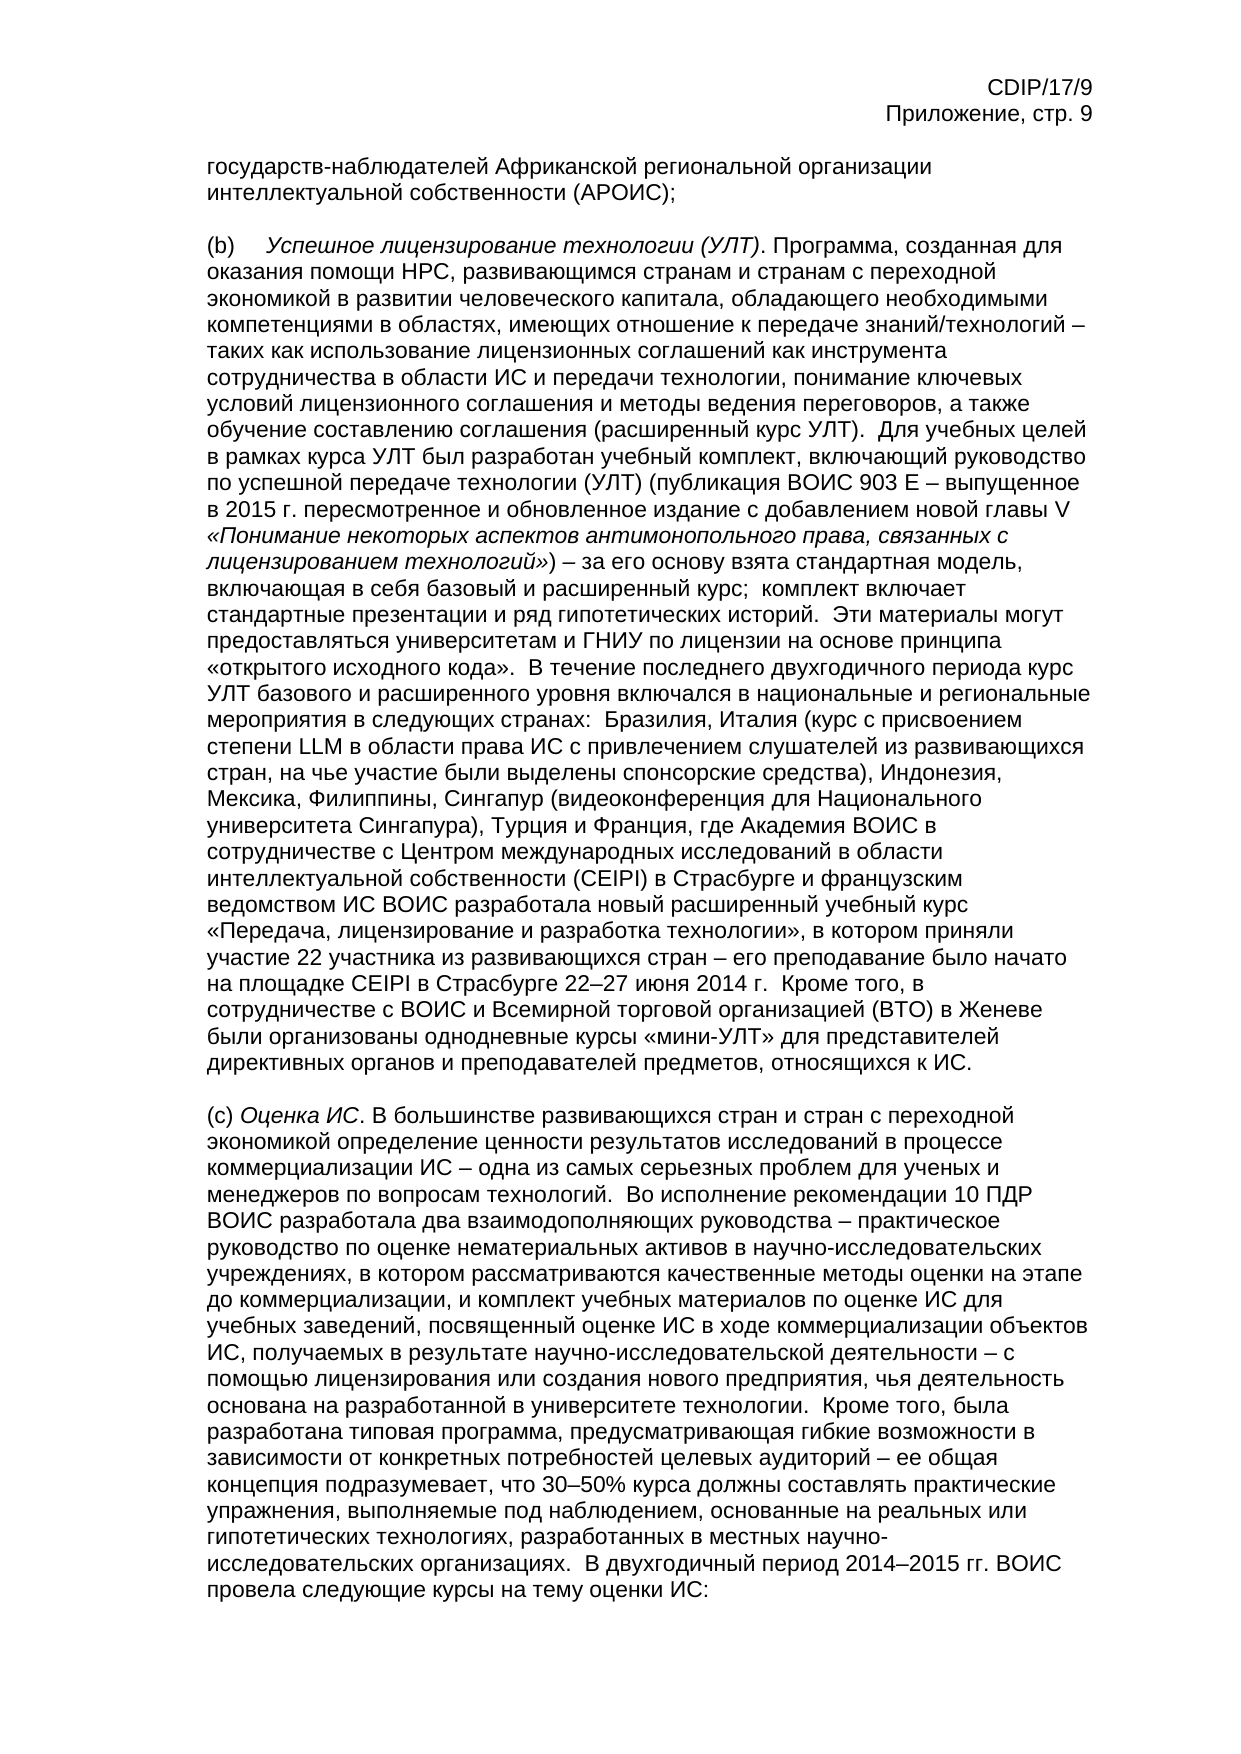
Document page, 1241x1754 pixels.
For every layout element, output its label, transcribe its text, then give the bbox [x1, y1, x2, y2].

list (b) Успешное лицензирование технологии (УЛТ). Программа, созданная для оказания помощи НРС, развивающимся странам и странам с переходной экономикой в развитии человеческого капитала, обладающего необходимыми компетенциями в областях, имеющих отношение к передаче знаний/технологий – таких как использование лицензионных соглашений как инструмента сотрудничества в области ИС и передачи технологии, понимание ключевых условий лицензионного соглашения и методы ведения переговоров, а также обучение составлению соглашения (расширенный курс УЛТ). Для учебных целей в рамках курса УЛТ был разработан учебный комплект, включающий руководство по успешной передаче технологии (УЛТ) (публикация ВОИС 903 E – выпущенное в 2015 г. пересмотренное и обновленное издание с добавлением новой главы V «Понимание некоторых аспектов антимонопольного права, связанных с лицензированием технологий») – за его основу взята стандартная модель, включающая в себя базовый и расширенный курс; комплект включает стандартные презентации и ряд гипотетических историй. Эти материалы могут предоставляться университетам и ГНИУ по лицензии на основе принципа «открытого исходного кода». В течение последнего двухгодичного периода курс УЛТ базового и расширенного уровня включался в национальные и региональные мероприятия в следующих странах: Бразилия, Италия (курс с присвоением степени LLM в области права ИС с привлечением слушателей из развивающихся стран, на чье участие были выделены спонсорские средства), Индонезия, Мексика, Филиппины, Сингапур (видеоконференция для Национального университета Сингапура), Турция и Франция, где Академия ВОИС в сотрудничестве с Центром международных исследований в области интеллектуальной собственности (CEIPI) в Страсбурге и французским ведомством ИС ВОИС разработала новый расширенный учебный курс «Передача, лицензирование и разработка технологии», в котором приняли участие 22 участника из развивающихся стран – его преподавание было начато на площадке CEIPI в Страсбурге 22–27 июня 2014 г. Кроме того, в сотрудничестве с ВОИС и Всемирной торговой организацией (ВТО) в Женеве были организованы однодневные курсы «мини-УЛТ» для представителей директивных органов и преподавателей предметов, относящихся к ИС. [207, 232, 1093, 1075]
list (c) Оценка ИС. В большинстве развивающихся стран и стран с переходной экономикой определение ценности результатов исследований в процессе коммерциализации ИС – одна из самых серьезных проблем для ученых и менеджеров по вопросам технологий. Во исполнение рекомендации 10 ПДР ВОИС разработала два взаимодополняющих руководства – практическое руководство по оценке нематериальных активов в научно-исследовательских учреждениях, в котором рассматриваются качественные методы оценки на этапе до коммерциализации, и комплект учебных материалов по оценке ИС для учебных заведений, посвященный оценке ИС в ходе коммерциализации объектов ИС, получаемых в результате научно-исследовательской деятельности – с помощью лицензирования или создания нового предприятия, чья деятельность основана на разработанной в университете технологии. Кроме того, была разработана типовая программа, предусматривающая гибкие возможности в зависимости от конкретных потребностей целевых аудиторий – ее общая концепция подразумевает, что 30–50% курса должны составлять практические упражнения, выполняемые под наблюдением, основанные на реальных или гипотетических технологиях, разработанных в местных научно-исследовательских организациях. В двухгодичный период 2014–2015 гг. ВОИС провела следующие курсы на тему оценки ИС: [207, 1102, 1093, 1602]
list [207, 153, 1093, 206]
